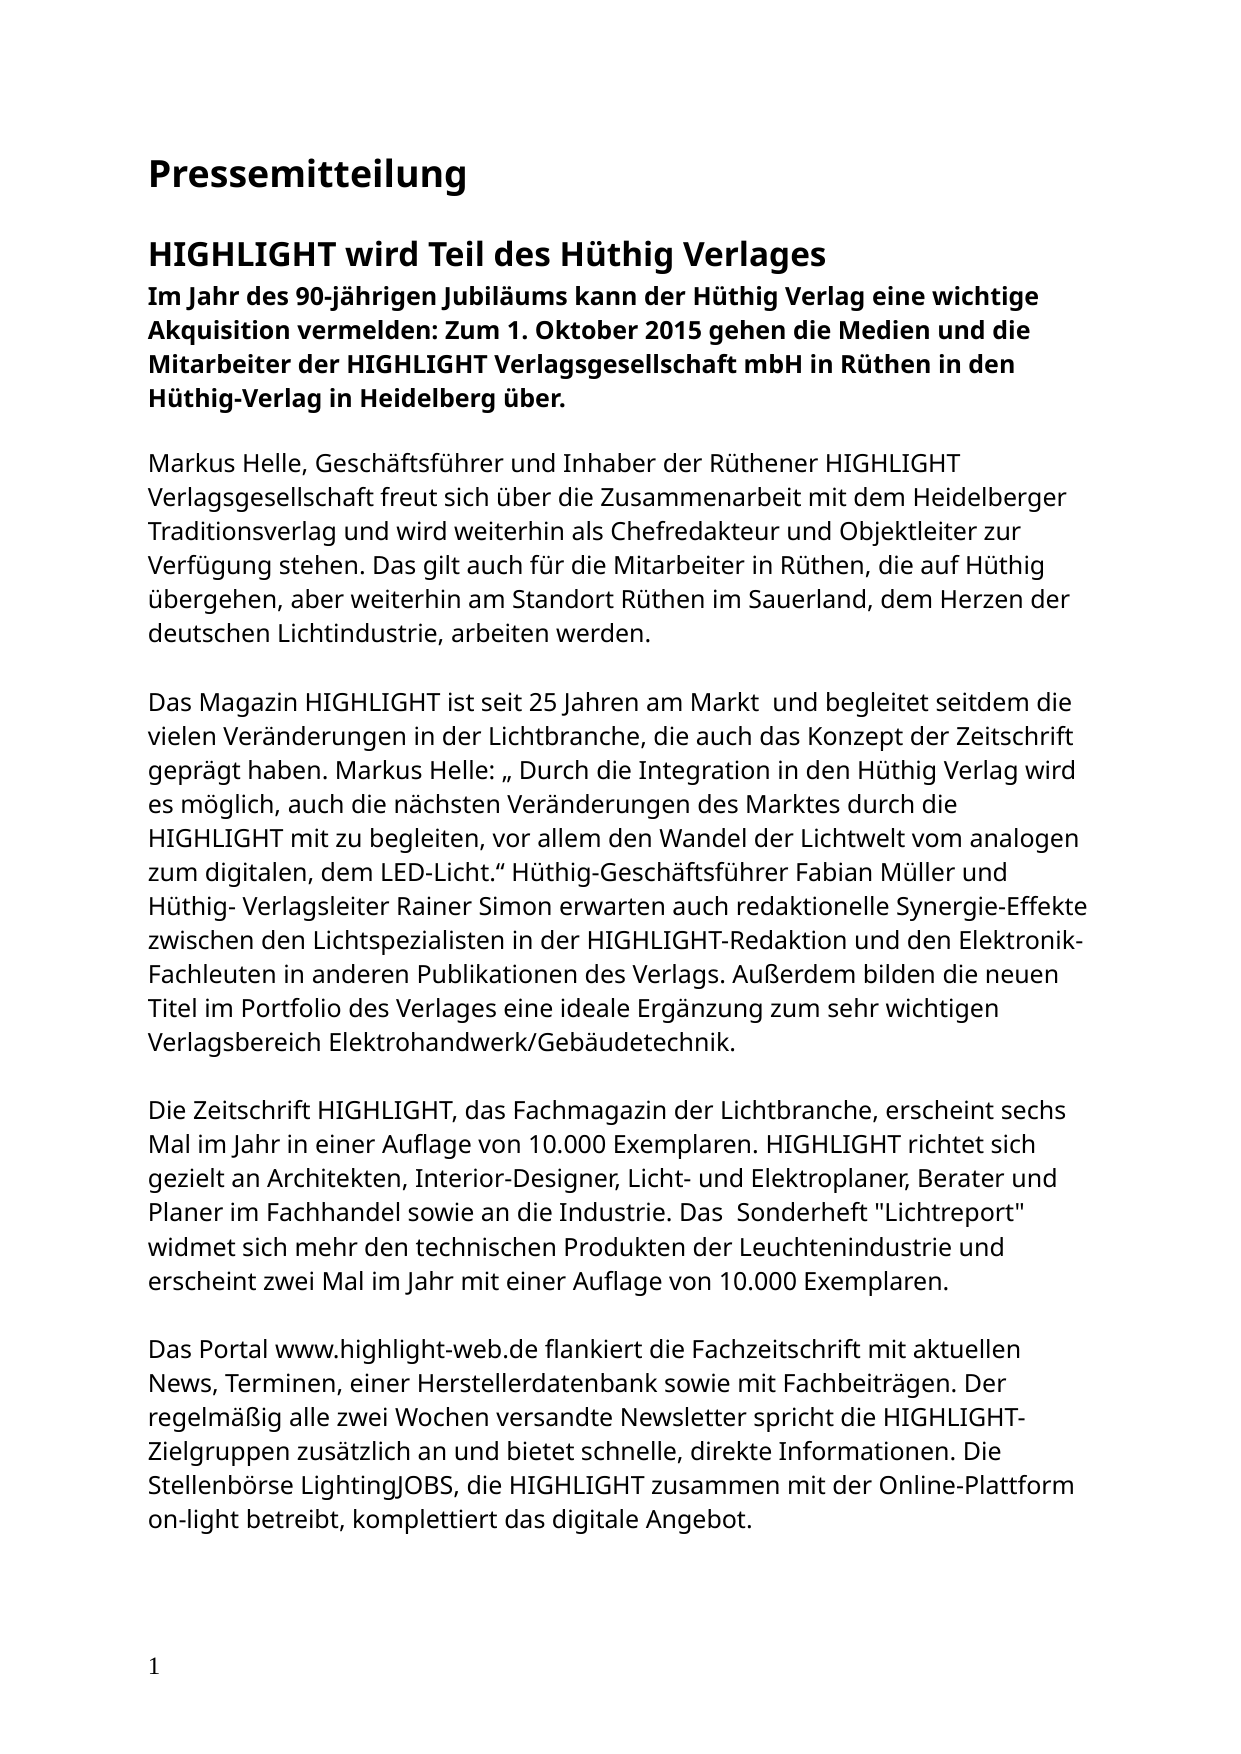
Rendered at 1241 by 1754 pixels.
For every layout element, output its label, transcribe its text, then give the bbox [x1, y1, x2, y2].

text HIGHLIGHT wird Teil des Hüthig Verlages [148, 230, 1093, 276]
text Im Jahr des 90-jährigen Jubiläums kann der Hüthig Verlag eine wichtige Akquisition vermelden: Zum 1. Oktober 2015 gehen die Medien und die Mitarbeiter der HIGHLIGHT Verlagsgesellschaft mbH in Rüthen in den Hüthig-Verlag in Heidelberg über. [148, 279, 1093, 415]
subtitle Pressemitteilung [148, 148, 1093, 199]
text Markus Helle, Geschäftsführer und Inhaber der Rüthener HIGHLIGHT Verlagsgesellschaft freut sich über die Zusammenarbeit mit dem Heidelberger Traditionsverlag und wird weiterhin als Chefredakteur und Objektleiter zur Verfügung stehen. Das gilt auch für die Mitarbeiter in Rüthen, die auf Hüthig übergehen, aber weiterhin am Standort Rüthen im Sauerland, dem Herzen der deutschen Lichtindustrie, arbeiten werden. [148, 446, 1093, 650]
text Das Portal www.highlight-web.de flankiert die Fachzeitschrift mit aktuellen News, Terminen, einer Herstellerdatenbank sowie mit Fachbeiträgen. Der regelmäßig alle zwei Wochen versandte Newsletter spricht die HIGHLIGHT-Zielgruppen zusätzlich an und bietet schnelle, direkte Informationen. Die Stellenbörse LightingJOBS, die HIGHLIGHT zusammen mit der Online-Plattform on-light betreibt, komplettiert das digitale Angebot. [148, 1331, 1093, 1536]
text Die Zeitschrift HIGHLIGHT, das Fachmagazin der Lichtbranche, erscheint sechs Mal im Jahr in einer Auflage von 10.000 Exemplaren. HIGHLIGHT richtet sich gezielt an Architekten, Interior-Designer, Licht- und Elektroplaner, Berater und Planer im Fachhandel sowie an die Industrie. Das Sonderheft "Lichtreport" widmet sich mehr den technischen Produkten der Leuchtenindustrie und erscheint zwei Mal im Jahr mit einer Auflage von 10.000 Exemplaren. [148, 1093, 1093, 1297]
text Das Magazin HIGHLIGHT ist seit 25 Jahren am Markt und begleitet seitdem die vielen Veränderungen in der Lichtbranche, die auch das Konzept der Zeitschrift geprägt haben. Markus Helle: „ Durch die Integration in den Hüthig Verlag wird es möglich, auch die nächsten Veränderungen des Marktes durch die HIGHLIGHT mit zu begleiten, vor allem den Wandel der Lichtwelt vom analogen zum digitalen, dem LED-Licht.“ Hüthig-Geschäftsführer Fabian Müller und Hüthig- Verlagsleiter Rainer Simon erwarten auch redaktionelle Synergie-Effekte zwischen den Lichtspezialisten in der HIGHLIGHT-Redaktion und den Elektronik- Fachleuten in anderen Publikationen des Verlags. Außerdem bilden die neuen Titel im Portfolio des Verlages eine ideale Ergänzung zum sehr wichtigen Verlagsbereich Elektrohandwerk/Gebäudetechnik. [148, 684, 1093, 1059]
